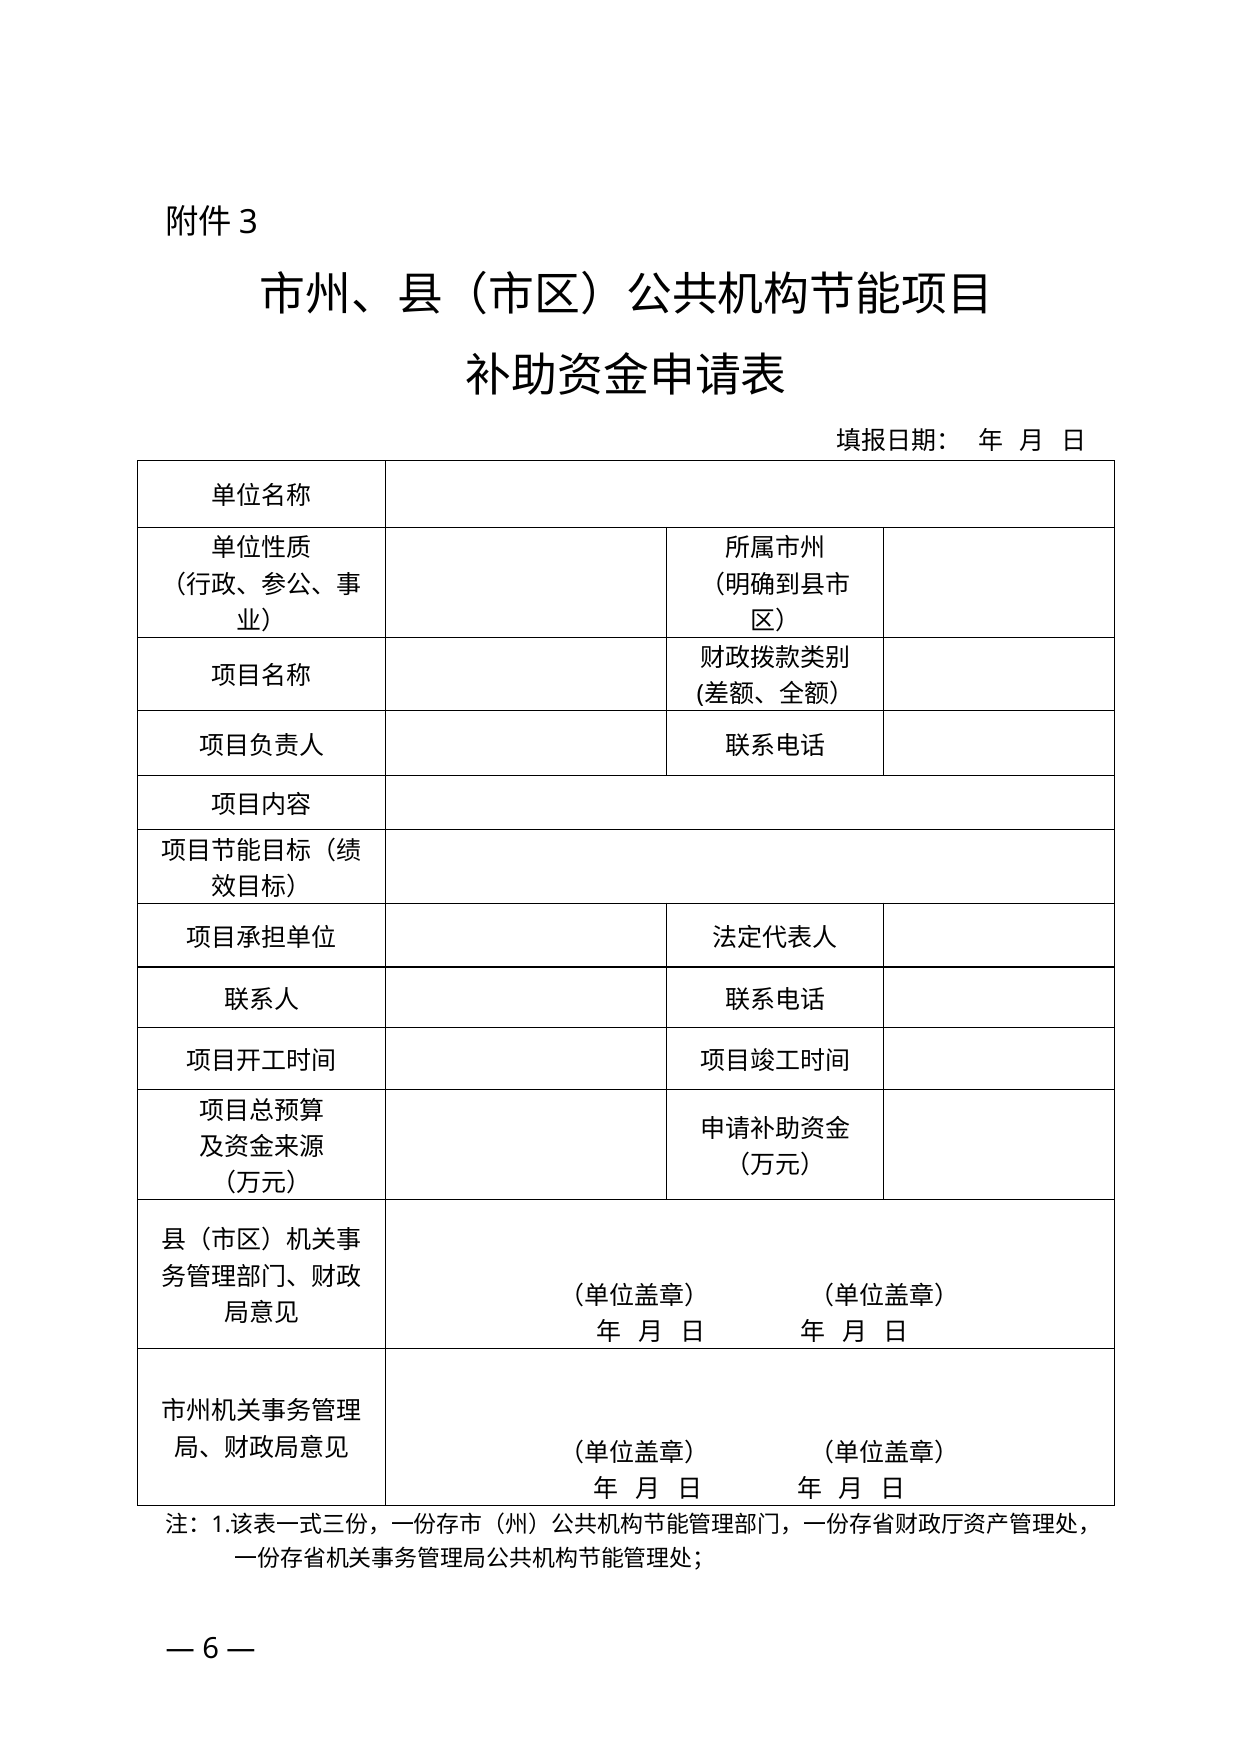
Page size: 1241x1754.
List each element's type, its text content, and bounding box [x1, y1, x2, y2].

table_cell [386, 776, 1114, 829]
text 填报日期： 年 月 日 [165, 408, 1087, 460]
table_cell 项目开工时间 [138, 1028, 385, 1089]
table_cell [884, 1090, 1114, 1199]
table_cell （单位盖章） （单位盖章） 年 月 日 年 月 日 [386, 1349, 1114, 1505]
table_cell [884, 528, 1114, 637]
table_header 单位名称 [138, 461, 385, 527]
table_cell 项目总预算 及资金来源 （万元） [138, 1090, 385, 1199]
table_cell [884, 968, 1114, 1027]
table_cell [386, 1090, 666, 1199]
table_cell 项目竣工时间 [667, 1028, 883, 1089]
text 市州、县（市区）公共机构节能项目 [165, 246, 1087, 327]
table_cell [884, 638, 1114, 710]
text 补助资金申请表 [165, 327, 1087, 408]
table_cell 市州机关事务管理局、财政局意见 [138, 1349, 385, 1505]
table_cell 项目内容 [138, 776, 385, 829]
table_cell 单位性质 （行政、参公、事业） [138, 528, 385, 637]
table_cell [386, 528, 666, 637]
table_cell [884, 1028, 1114, 1089]
text 一份存省机关事务管理局公共机构节能管理处； [165, 1539, 1087, 1573]
table_cell 联系人 [138, 968, 385, 1027]
table_cell [884, 711, 1114, 775]
table_cell 项目节能目标（绩效目标） [138, 830, 385, 903]
table_cell [884, 904, 1114, 966]
table_cell [386, 830, 1114, 903]
table_cell 联系电话 [667, 968, 883, 1027]
table_header [386, 461, 1114, 527]
table_cell 财政拨款类别 (差额、全额） [667, 638, 883, 710]
table_cell 项目负责人 [138, 711, 385, 775]
table_cell 所属市州 （明确到县市区） [667, 528, 883, 637]
table_cell 申请补助资金 （万元） [667, 1090, 883, 1199]
table_cell [386, 711, 666, 775]
table_cell （单位盖章） （单位盖章） 年 月 日 年 月 日 [386, 1200, 1114, 1348]
table_cell [386, 968, 666, 1027]
table_cell [386, 904, 666, 966]
table_cell 县（市区）机关事务管理部门、财政局意见 [138, 1200, 385, 1348]
table_cell 项目名称 [138, 638, 385, 710]
table_cell 法定代表人 [667, 904, 883, 966]
table_cell [386, 638, 666, 710]
text 附件3 [165, 183, 1087, 246]
table_cell [386, 1028, 666, 1089]
text 注：1.该表一式三份，一份存市（州）公共机构节能管理部门，一份存省财政厅资产管理处， [165, 1506, 1087, 1539]
table_cell 项目承担单位 [138, 904, 385, 966]
table_cell 联系电话 [667, 711, 883, 775]
